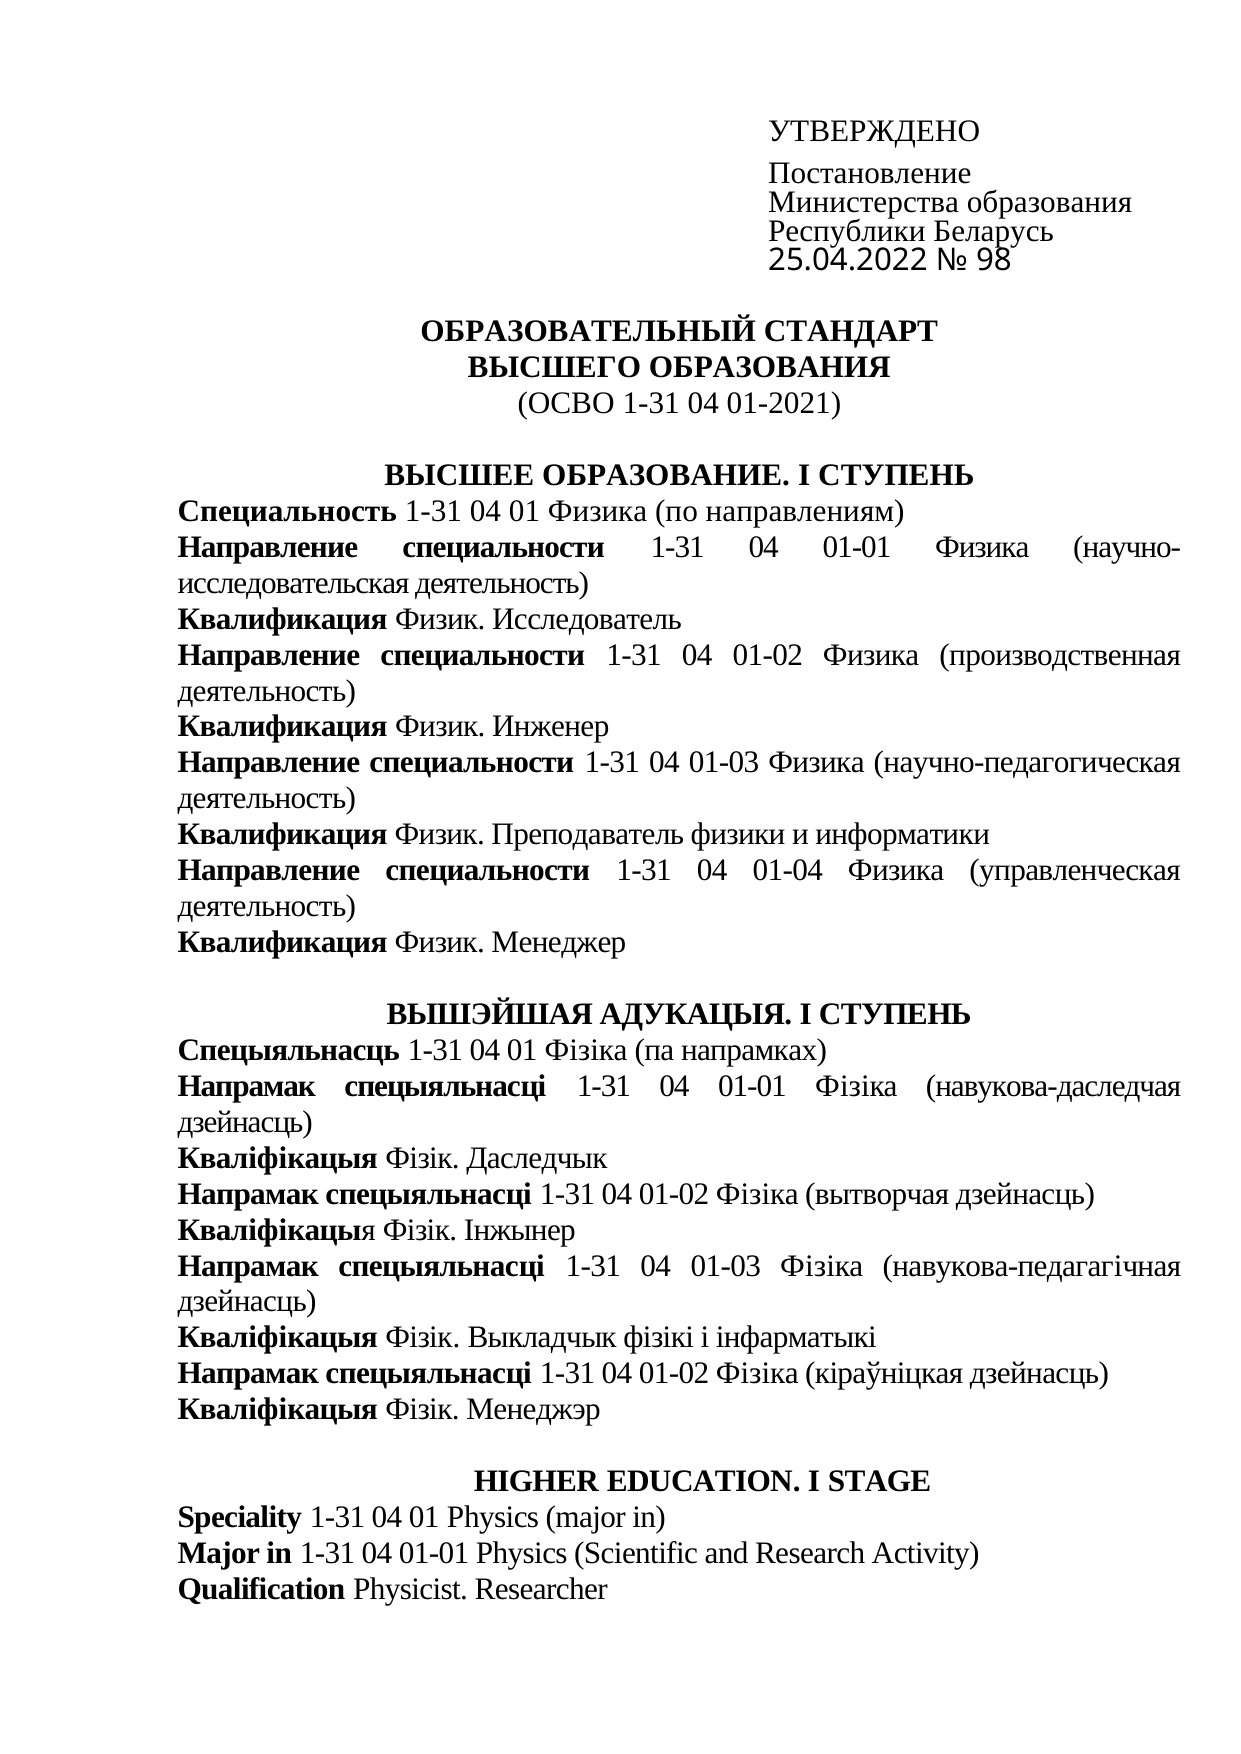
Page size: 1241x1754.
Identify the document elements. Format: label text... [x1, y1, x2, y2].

text Направление специальности 1-31 04 01-02 Физика (производственная деятельность) [177, 636, 1181, 708]
text Кваліфікацыя Фізік. Выкладчык фізікі і інфарматыкі [177, 1319, 1181, 1354]
text Квалификация Физик. Менеджер [177, 923, 1181, 959]
text (ОСВО 1-31 04 01-2021) [177, 384, 1181, 420]
text Республики Беларусь [768, 218, 1181, 247]
text Квалификация Физик. Инженер [177, 708, 1181, 744]
text Квалификация Физик. Преподаватель физики и информатики [177, 816, 1181, 851]
text ВЫСШЕЕ ОБРАЗОВАНИЕ. I СТУПЕНЬ [177, 456, 1181, 492]
text Кваліфікацыя Фізік. Даследчык [177, 1139, 1181, 1175]
text Кваліфікацыя Фізік. Інжынер [177, 1211, 1181, 1247]
text ВЫСШЕГО ОБРАЗОВАНИЯ [177, 348, 1181, 384]
text 25.04.2022 № 98 [768, 247, 1181, 276]
text Направление специальности 1-31 04 01-03 Физика (научно-педагогическая деятельность) [177, 744, 1181, 816]
text Кваліфікацыя Фізік. Менеджэр [177, 1391, 1181, 1426]
text Speciality 1-31 04 01 Рhysics (major in) [177, 1498, 1181, 1534]
text ВЫШЭЙШАЯ АДУКАЦЫЯ. I СТУПЕНЬ [177, 995, 1181, 1031]
text Major in 1-31 04 01-01 Рhysics (Scientific and Research Activity) [177, 1534, 1181, 1570]
text Направление специальности 1-31 04 01-04 Физика (управленческая деятельность) [177, 851, 1181, 923]
text Спецыяльнасць 1-31 04 01 Фізіка (па напрамках) [177, 1031, 1181, 1067]
text ОБРАЗОВАТЕЛЬНЫЙ СТАНДАРТ [177, 312, 1181, 348]
text Специальность 1-31 04 01 Физика (по направлениям) [177, 492, 1181, 528]
text Квалификация Физик. Исследователь [177, 600, 1181, 636]
text Напрамак спецыяльнасці 1-31 04 01-01 Фізіка (навукова-даследчая дзейнасць) [177, 1067, 1181, 1139]
text Напрамак спецыяльнасці 1-31 04 01-03 Фізіка (навукова-педагагічная дзейнасць) [177, 1247, 1181, 1319]
text Напрамак спецыяльнасці 1-31 04 01-02 Фізіка (кіраўніцкая дзейнасць) [177, 1354, 1181, 1391]
text Постановление [768, 160, 1181, 189]
text Министерства образования [768, 189, 1181, 218]
text HIGHER EDUCATION. I STAGE [177, 1462, 1181, 1498]
text УТВЕРЖДЕНО [768, 118, 1181, 147]
text Qualification Physicist. Researcher [177, 1570, 1181, 1606]
text Направление специальности 1-31 04 01-01 Физика (научно-исследовательская деятельность) [177, 528, 1181, 600]
text Напрамак спецыяльнасці 1-31 04 01-02 Фізіка (вытворчая дзейнасць) [177, 1175, 1181, 1211]
